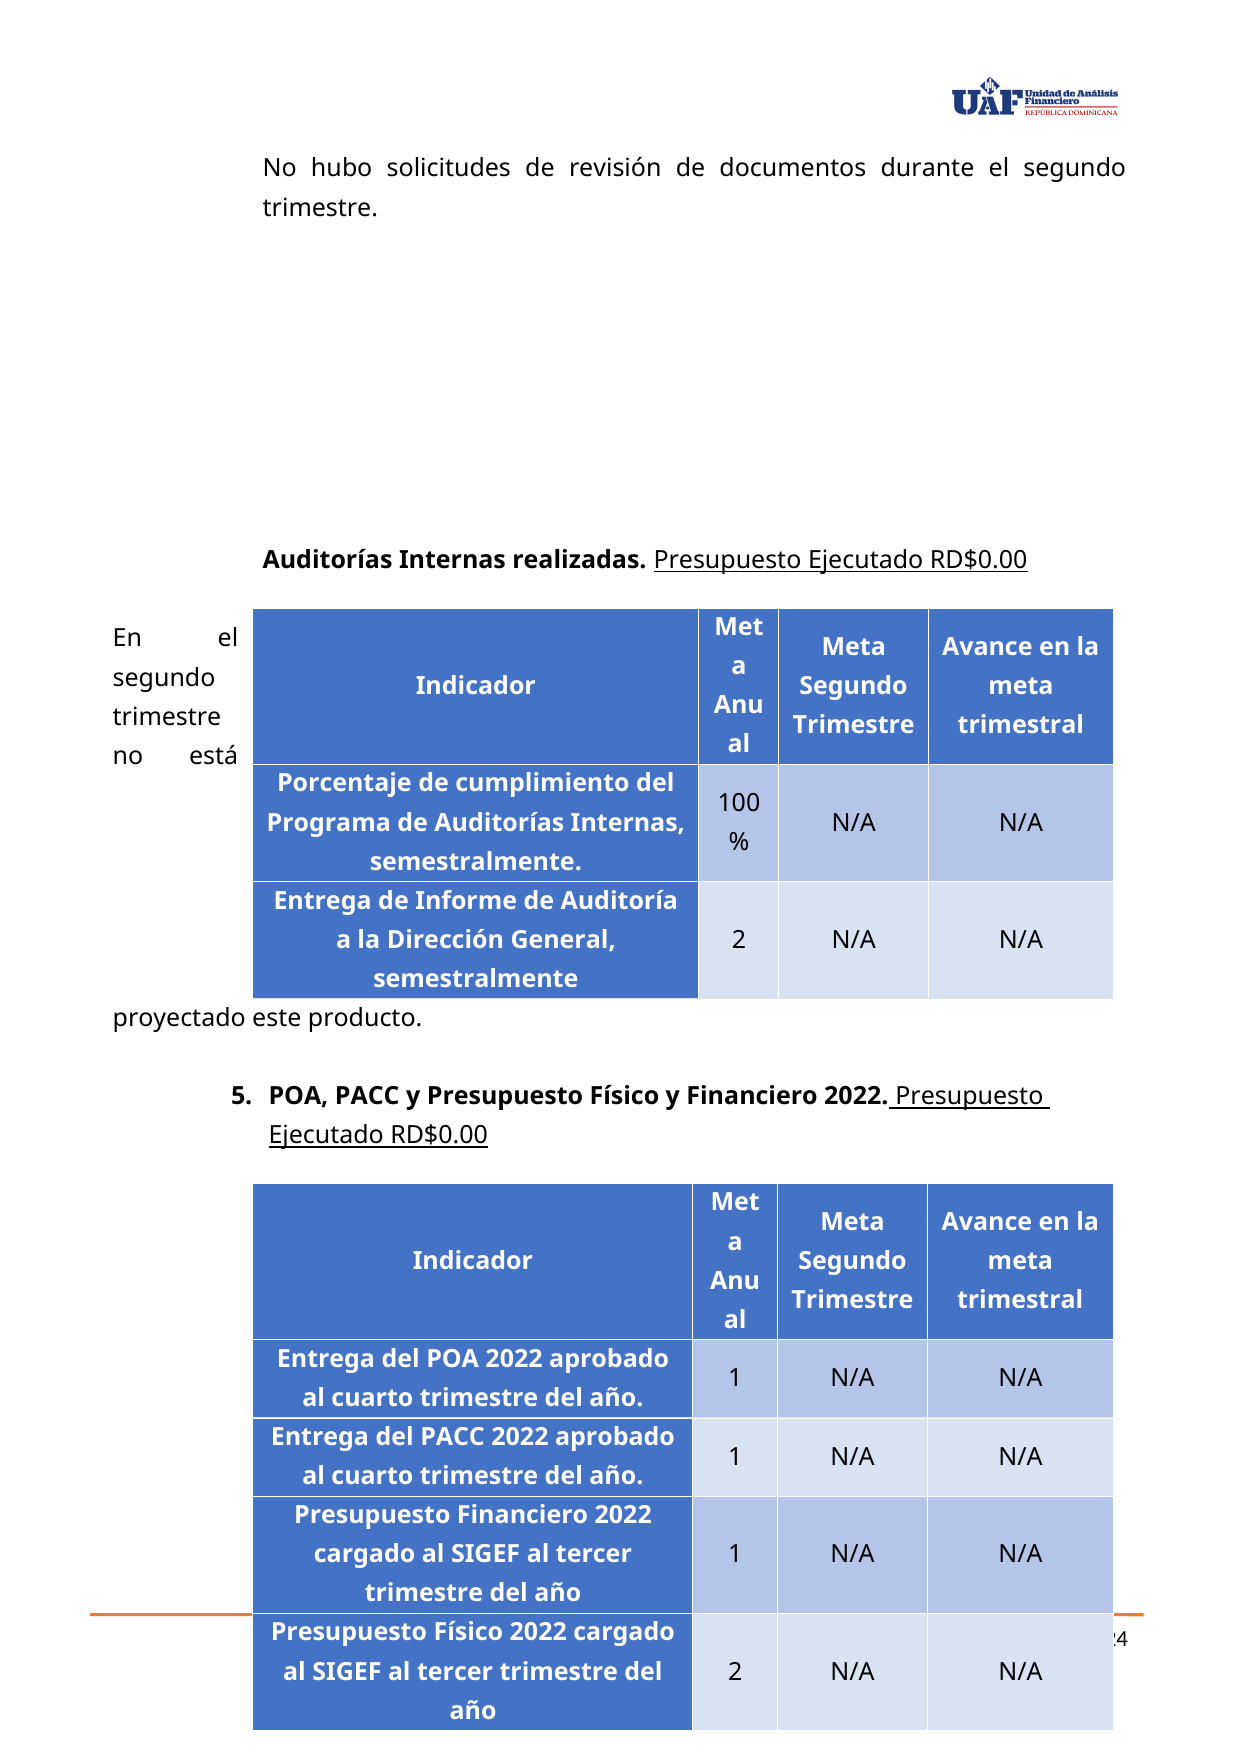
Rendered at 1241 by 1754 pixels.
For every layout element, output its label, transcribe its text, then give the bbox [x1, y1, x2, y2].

table_cell Presupuesto Físico 2022 cargado al SIGEF al tercer trimestre del año [253, 1614, 692, 1730]
table_cell N/A [778, 1497, 927, 1613]
table_cell 100% [699, 765, 778, 881]
list Auditorías Internas realizadas. Presupuesto Ejecutado RD$0.00 [262, 542, 1128, 576]
table_cell Presupuesto Financiero 2022 cargado al SIGEF al tercer trimestre del año [253, 1497, 692, 1613]
table_cell Porcentaje de cumplimiento del Programa de Auditorías Internas, semestralmente. [253, 765, 698, 881]
list POA, PACC y Presupuesto Físico y Financiero 2022. Presupuesto Ejecutado RD$0.00 [231, 1078, 1128, 1151]
table_cell 1 [693, 1497, 777, 1613]
table_cell 1 [693, 1419, 777, 1496]
table_cell N/A [779, 882, 928, 998]
table_header Meta Segundo Trimestre [779, 609, 928, 764]
table_header Indicador [253, 1184, 692, 1339]
table_cell N/A [928, 1497, 1113, 1613]
table_cell N/A [779, 765, 928, 881]
table_header Meta Anual [693, 1184, 777, 1339]
table_cell N/A [929, 765, 1113, 881]
table_cell 1 [693, 1340, 777, 1417]
table_header Avance en la meta trimestral [929, 609, 1113, 764]
table_header Meta Segundo Trimestre [778, 1184, 927, 1339]
table_header Avance en la meta trimestral [928, 1184, 1113, 1339]
table_header Meta Anual [699, 609, 778, 764]
table_cell N/A [778, 1340, 927, 1417]
table_cell N/A [928, 1340, 1113, 1417]
table_cell Entrega de Informe de Auditoría a la Dirección General, semestralmente [253, 882, 698, 998]
table_cell 2 [693, 1614, 777, 1730]
table_cell 2 [699, 882, 778, 998]
table_cell N/A [929, 882, 1113, 998]
table_cell Entrega del PACC 2022 aprobado al cuarto trimestre del año. [253, 1419, 692, 1496]
table_cell Entrega del POA 2022 aprobado al cuarto trimestre del año. [253, 1340, 692, 1417]
table_cell N/A [778, 1614, 927, 1730]
table_header Indicador [253, 609, 698, 764]
table_cell N/A [928, 1614, 1113, 1730]
list No hubo solicitudes de revisión de documentos durante el segundo trimestre. [262, 150, 1128, 223]
list En el segundo trimestre no está proyectado este producto. [112, 620, 1128, 1034]
table_cell N/A [778, 1419, 927, 1496]
table_cell N/A [928, 1419, 1113, 1496]
picture [946, 73, 1128, 122]
